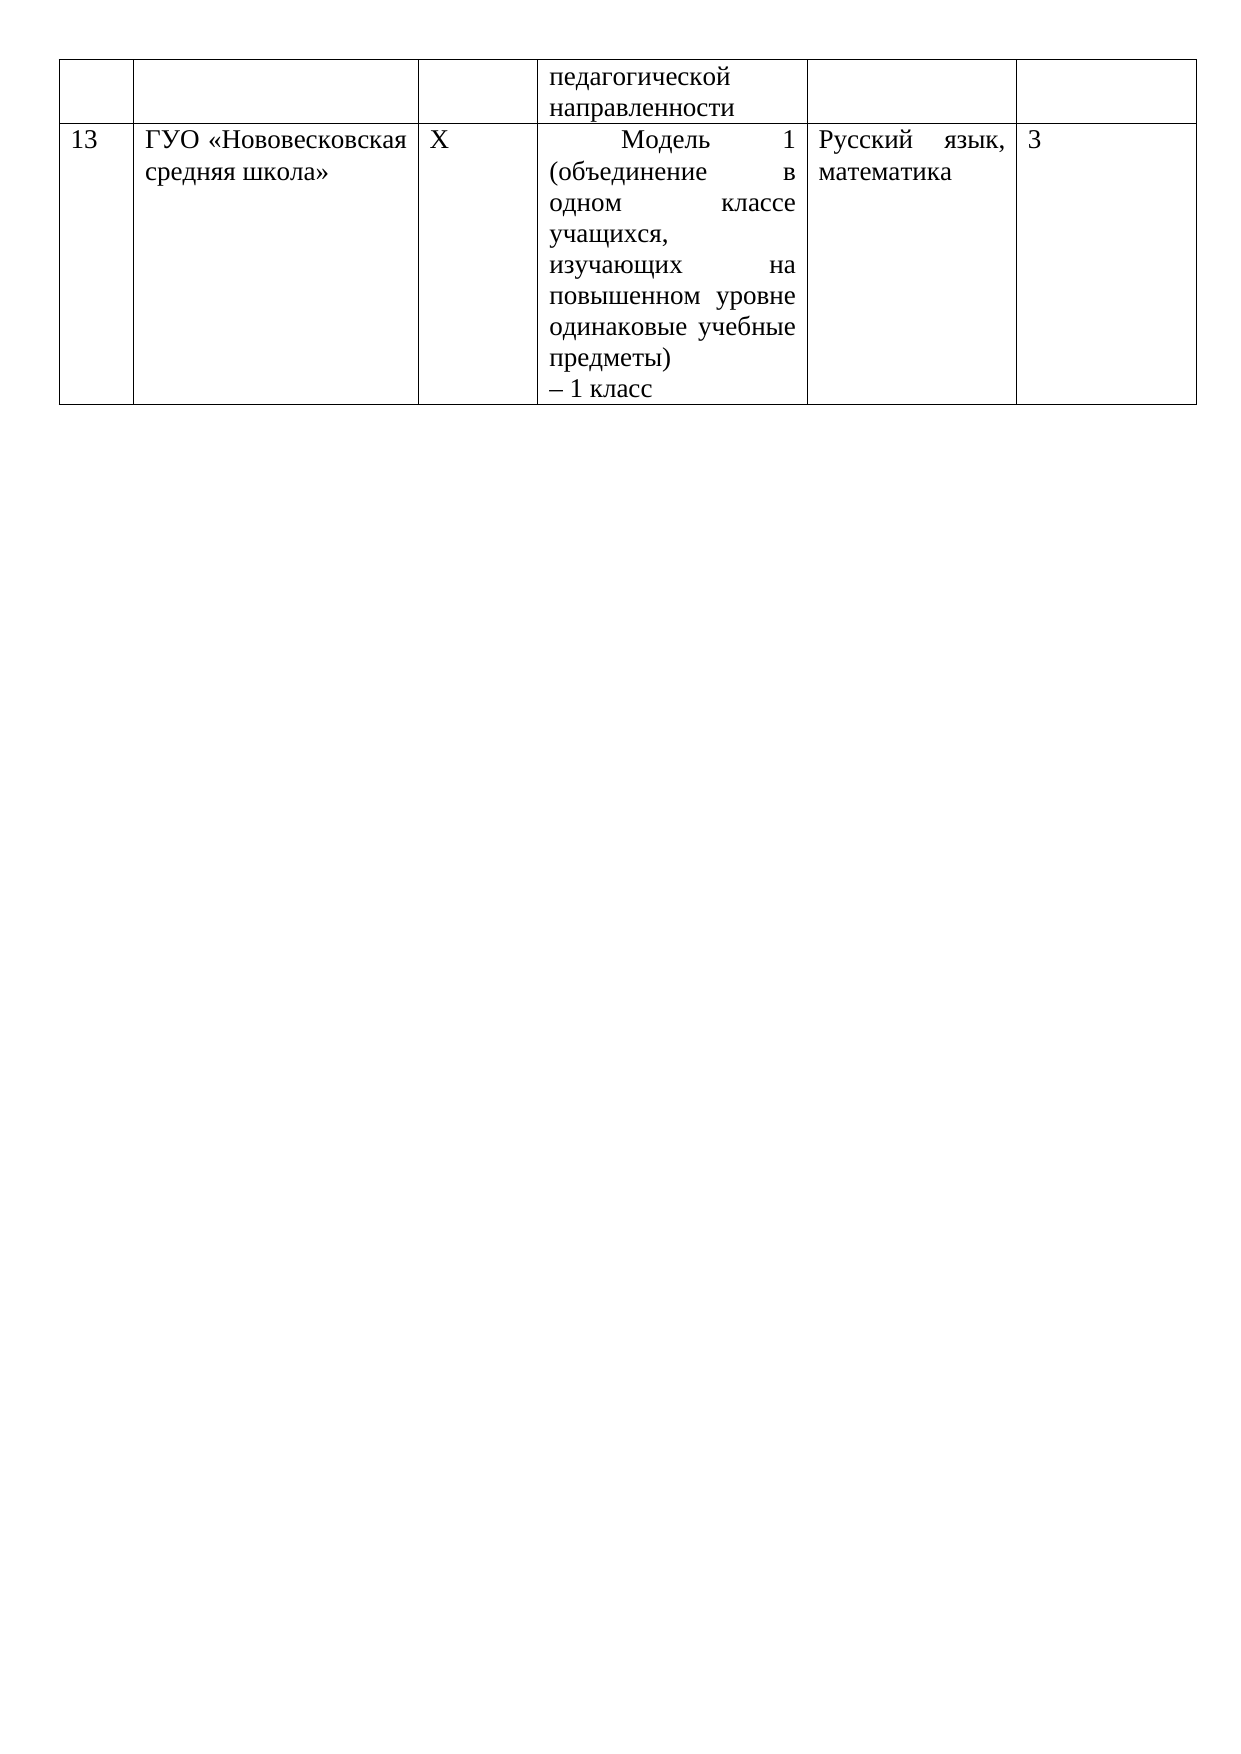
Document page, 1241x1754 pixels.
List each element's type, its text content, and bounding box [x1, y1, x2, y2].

table_cell 13 [60, 124, 133, 404]
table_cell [808, 60, 1016, 122]
table_cell Русский язык, математика [808, 124, 1016, 404]
table_cell 12 [60, 60, 133, 122]
table_cell 3 [1017, 124, 1196, 404]
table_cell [134, 60, 418, 122]
table_cell Модель 1 (объединение в одном классе учащихся, изучающих на повышенном уровне одинаковые учебные предметы) – 1 класс [538, 124, 807, 404]
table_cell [538, 60, 807, 122]
table_cell X [419, 124, 537, 404]
table_cell 4 [1017, 60, 1196, 122]
table_cell X [419, 60, 537, 122]
table_cell ГУО «Нововесковская средняя школа» [134, 124, 418, 404]
